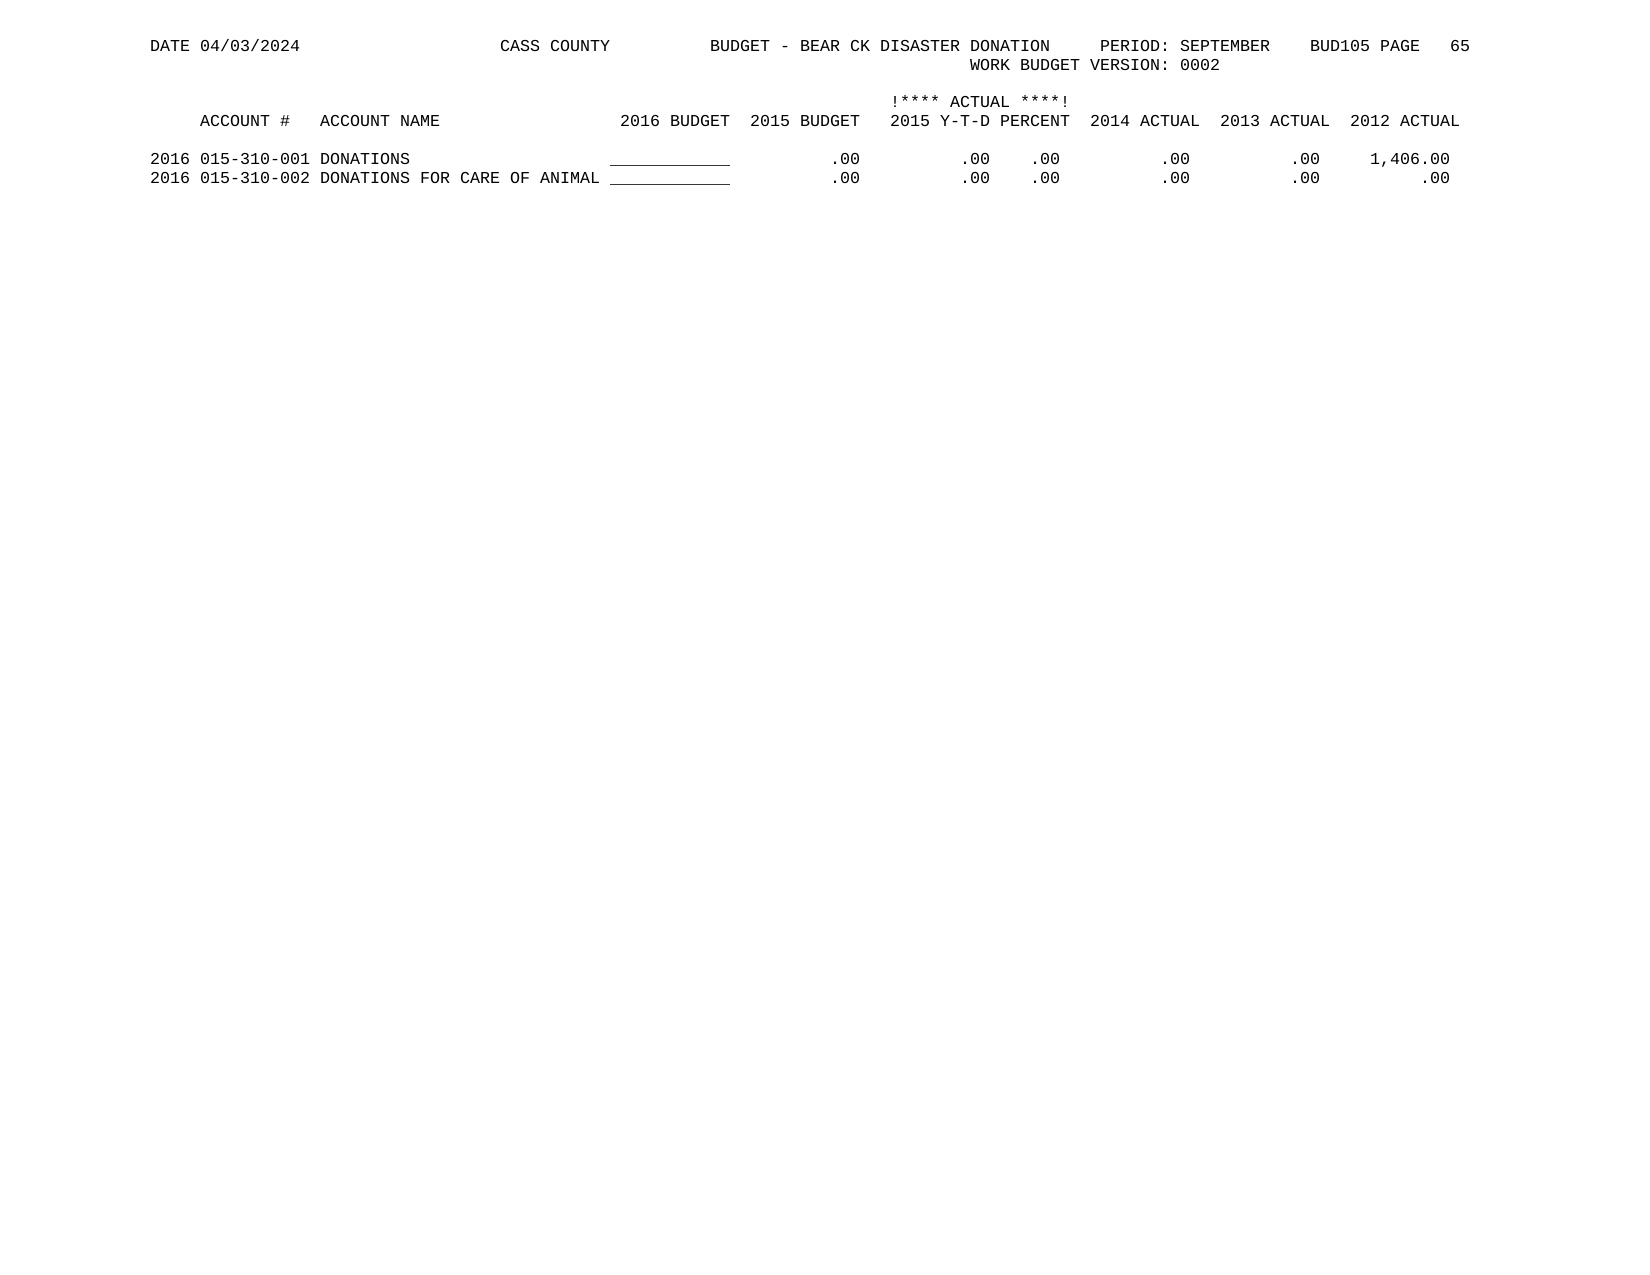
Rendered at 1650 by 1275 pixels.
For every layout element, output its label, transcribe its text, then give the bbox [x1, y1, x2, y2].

text !**** ACTUAL ****! [150, 94, 1500, 113]
text 2016 015-310-001 DONATIONS ____________ .00 .00 .00 .00 .00 1,406.00 [150, 151, 1500, 169]
text 2016 015-310-002 DONATIONS FOR CARE OF ANIMAL ____________ .00 .00 .00 .00 .00 .00 [150, 169, 1500, 188]
text ACCOUNT # ACCOUNT NAME 2016 BUDGET 2015 BUDGET 2015 Y-T-D PERCENT 2014 ACTUAL 2013 ACTUAL 2012 ACTUAL [150, 113, 1500, 132]
text DATE 04/03/2024 CASS COUNTY BUDGET - BEAR CK DISASTER DONATION PERIOD: SEPTEMBER BUD105 PAGE 65 [150, 37, 1500, 56]
text WORK BUDGET VERSION: 0002 [150, 56, 1500, 75]
